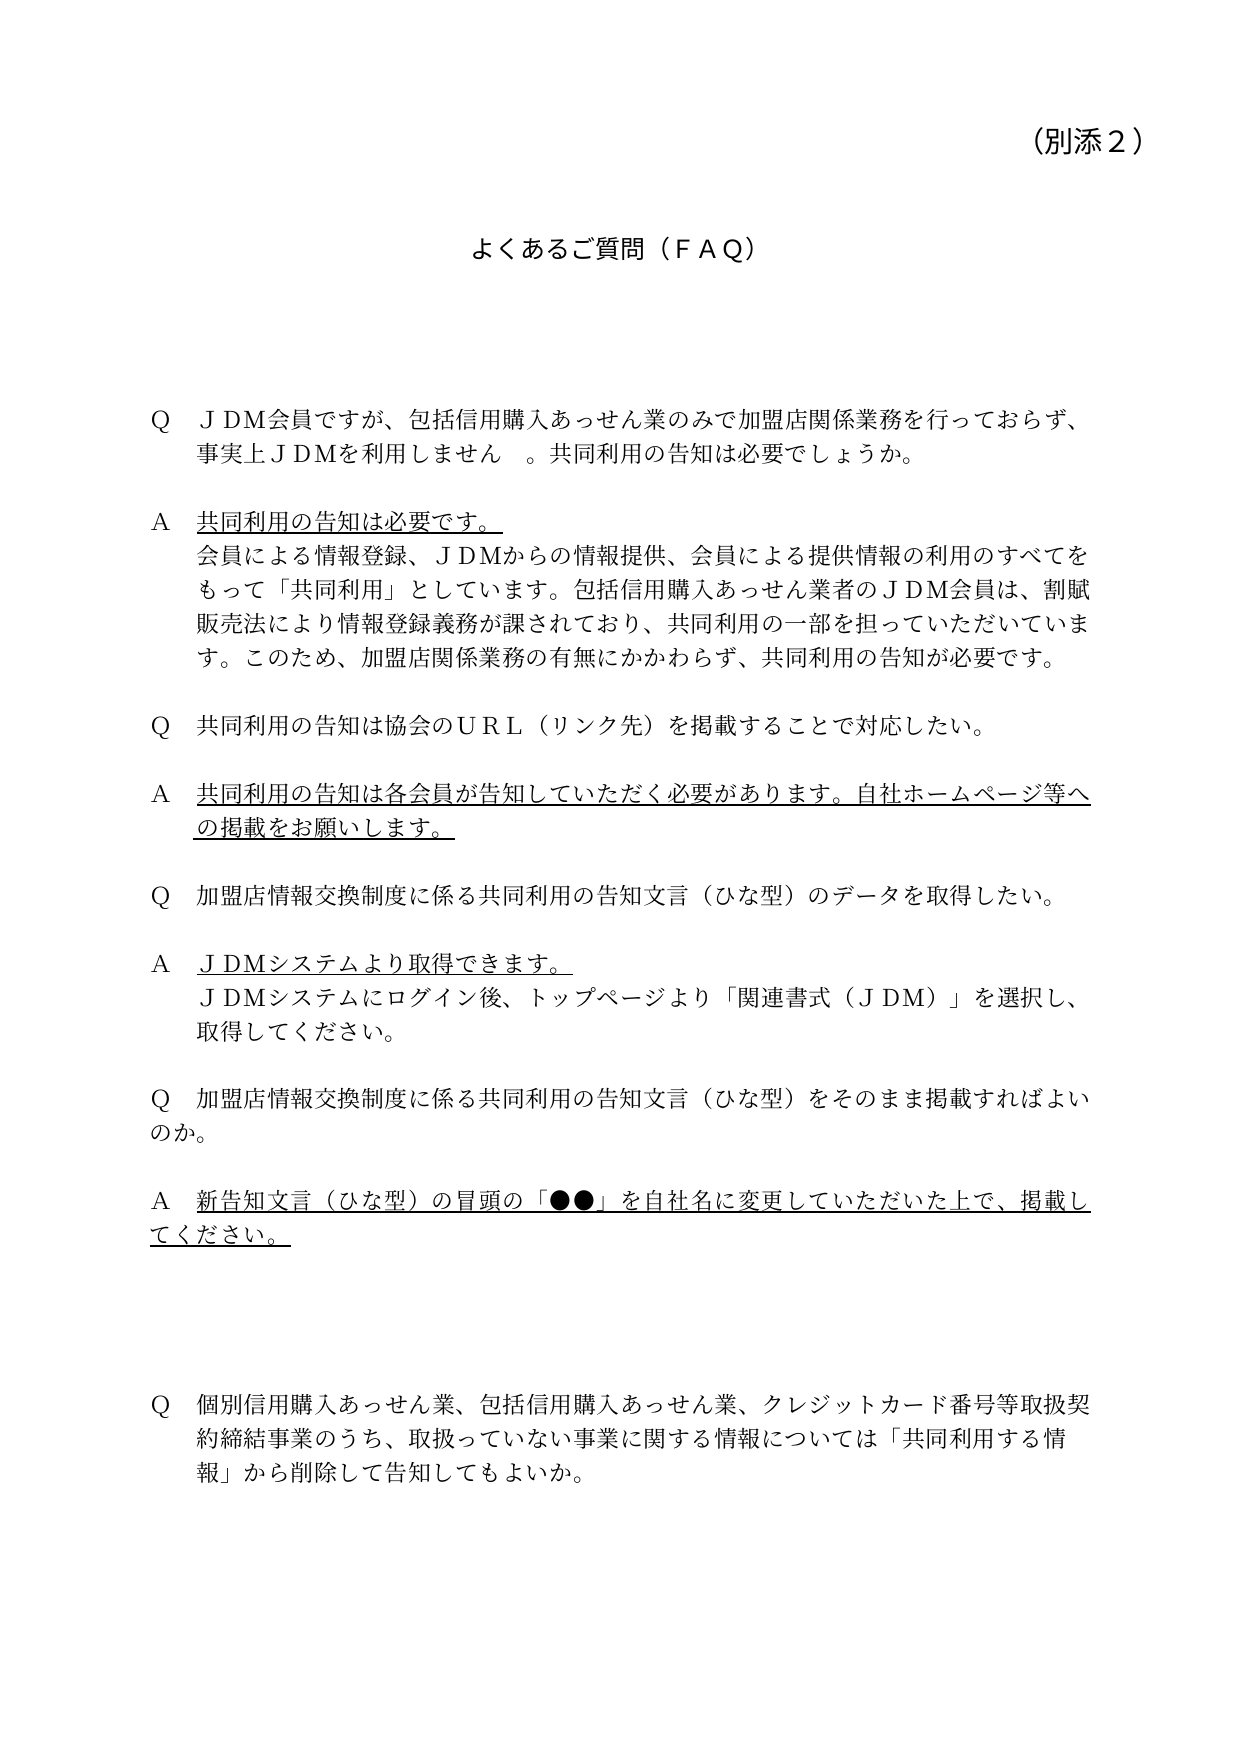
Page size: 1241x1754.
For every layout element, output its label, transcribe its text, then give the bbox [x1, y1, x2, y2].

text Ｑ 個別信用購入あっせん業、包括信用購入あっせん業、クレジットカード番号等取扱契約締結事業のうち、取扱っていない事業に関する情報については「共同利用する情報」から削除して告知してもよいか。 [149, 1387, 1091, 1488]
text Ａ ＪＤＭシステムより取得できます。 [149, 945, 1091, 979]
text 会員による情報登録、ＪＤＭからの情報提供、会員による提供情報の利用のすべてをもって「共同利用」としています。包括信用購入あっせん業者のＪＤＭ会員は、割賦販売法により情報登録義務が課されており、共同利用の一部を担っていただいています。このため、加盟店関係業務の有無にかかわらず、共同利用の告知が必要です。 [149, 538, 1091, 673]
text ＪＤＭシステムにログイン後、トップページより「関連書式（ＪＤＭ）」を選択し、取得してください。 [149, 979, 1091, 1047]
text よくあるご質問（ＦＡＱ） [149, 230, 1091, 266]
text Ｑ 加盟店情報交換制度に係る共同利用の告知文言（ひな型）をそのまま掲載すればよいのか。 [149, 1081, 1091, 1149]
text Ｑ 共同利用の告知は協会のＵＲＬ（リンク先）を掲載することで対応したい。 [149, 707, 1091, 741]
text Ｑ ＪＤＭ会員ですが、包括信用購入あっせん業のみで加盟店関係業務を行っておらず、事実上ＪＤＭを利用しません。共同利用の告知は必要でしょうか。 [149, 402, 1091, 470]
text Ａ 共同利用の告知は必要です。 [149, 504, 1091, 538]
text Ａ 新告知文言（ひな型）の冒頭の「●●」を自社名に変更していただいた上で、掲載してください。 [149, 1183, 1091, 1251]
text Ａ 共同利用の告知は各会員が告知していただく必要があります。自社ホームページ等への掲載をお願いします。 [149, 775, 1091, 843]
text Ｑ 加盟店情報交換制度に係る共同利用の告知文言（ひな型）のデータを取得したい。 [149, 877, 1091, 911]
